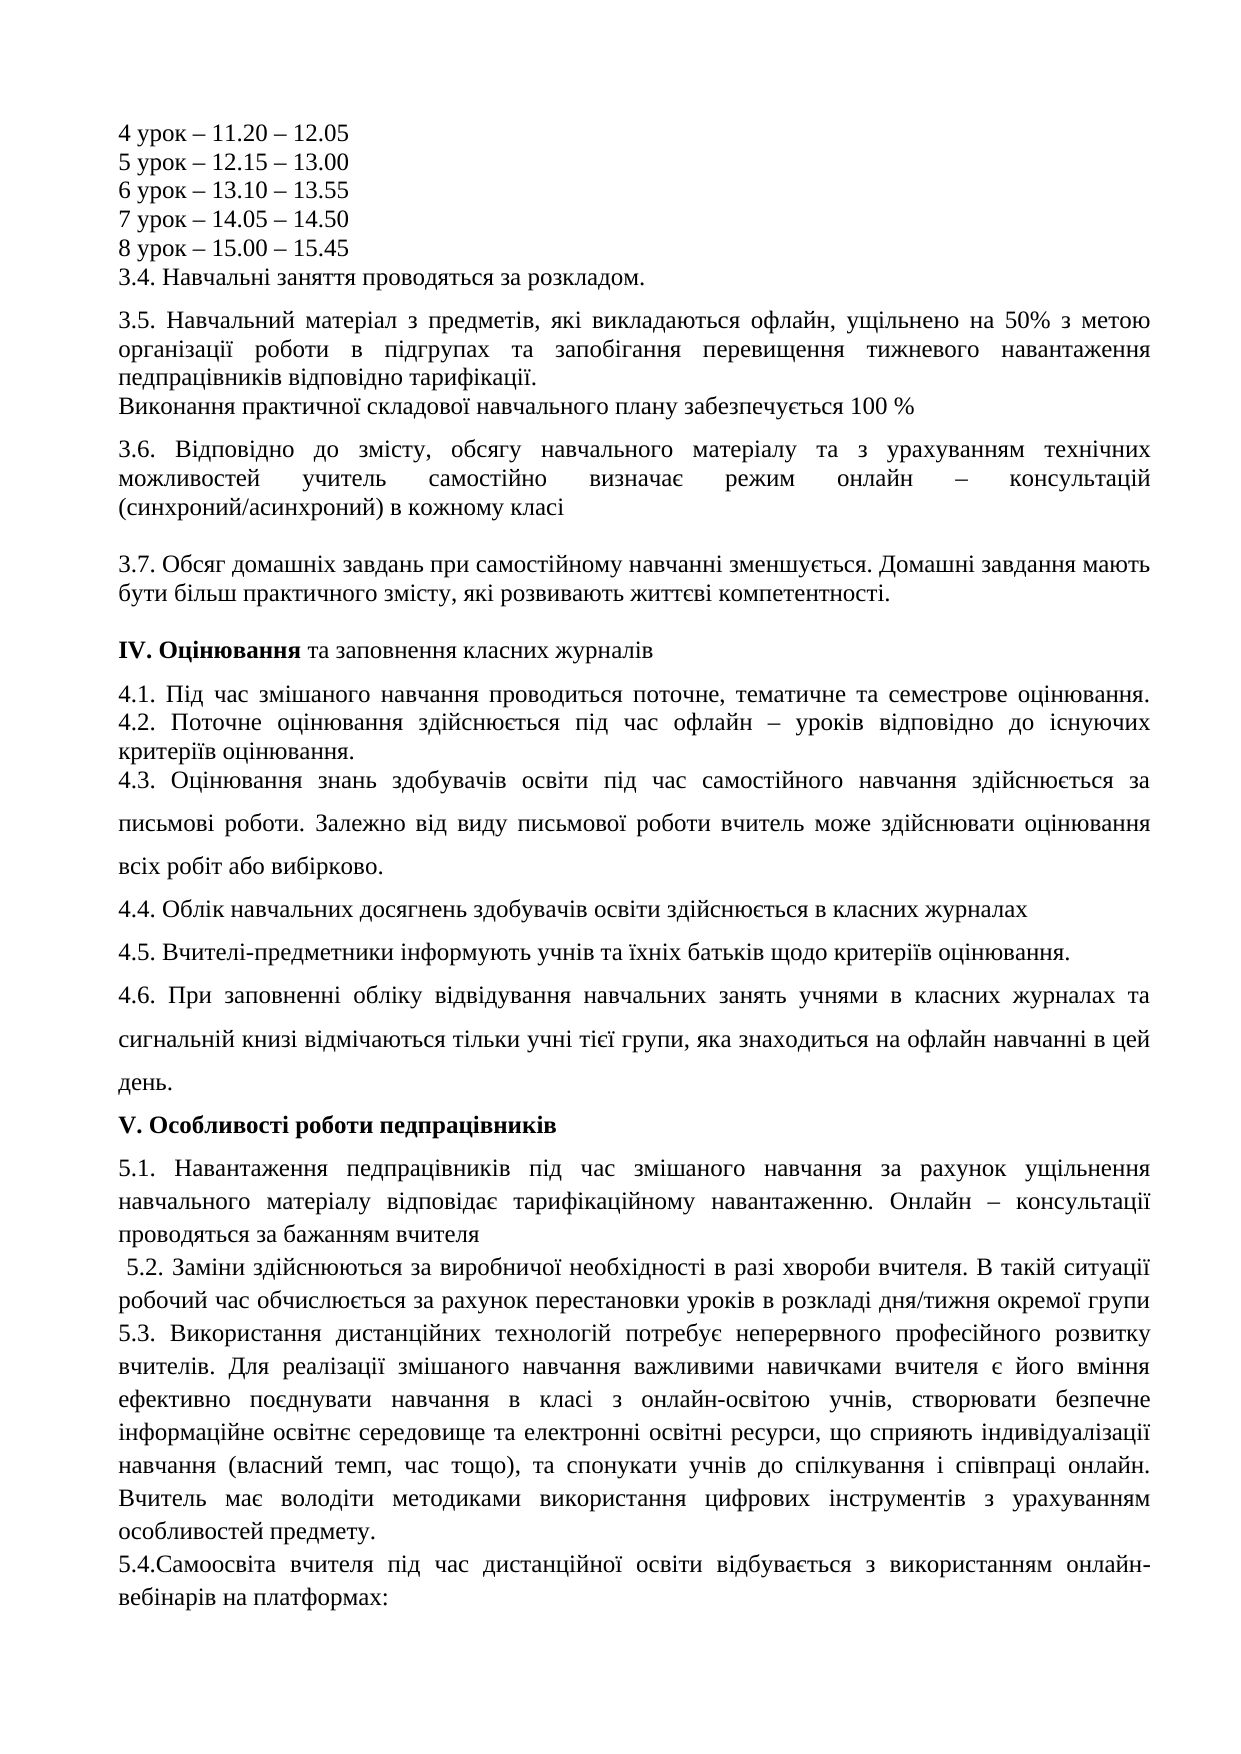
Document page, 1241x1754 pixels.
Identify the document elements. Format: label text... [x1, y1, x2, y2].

text 3.7. Обсяг домашніх завдань при самостійному навчанні зменшується. Домашні завдання мають бути більш практичного змісту, які розвивають життєві компетентності. [118, 549, 1152, 607]
text Виконання практичної складової навчального плану забезпечується 100 % [118, 391, 1152, 420]
text 4.3. Оцінювання знань здобувачів освіти під час самостійного навчання здійснюється за письмові роботи. Залежно від виду письмової роботи вчитель може здійснювати оцінювання всіх робіт або вибірково. [118, 765, 1152, 880]
text 5.1. Навантаження педпрацівників під час змішаного навчання за рахунок ущільнення навчального матеріалу відповідає тарифікаційному навантаженню. Онлайн – консультації проводяться за бажанням вчителя [118, 1153, 1152, 1248]
text 4.5. Вчителі-предметники інформують учнів та їхніх батьків щодо критеріїв оцінювання. [118, 937, 1152, 966]
text V. Особливості роботи педпрацівників [118, 1110, 1152, 1139]
text 4 урок – 11.20 – 12.05 [118, 118, 1152, 147]
text 7 урок – 14.05 – 14.50 [118, 204, 1152, 233]
text 4.4. Облік навчальних досягнень здобувачів освіти здійснюється в класних журналах [118, 894, 1152, 923]
text 8 урок – 15.00 – 15.45 [118, 233, 1152, 262]
text 5 урок – 12.15 – 13.00 [118, 147, 1152, 176]
text 5.4.Самоосвіта вчителя під час дистанційної освіти відбувається з використанням онлайн-вебінарів на платформах: [118, 1549, 1152, 1611]
text ІV. Оцінювання та заповнення класних журналів [118, 636, 1152, 664]
text 4.1. Під час змішаного навчання проводиться поточне, тематичне та семестрове оцінювання. 4.2. Поточне оцінювання здійснюється під час офлайн – уроків відповідно до існуючих критеріїв оцінювання. [118, 679, 1152, 765]
text 3.5. Навчальний матеріал з предметів, які викладаються офлайн, ущільнено на 50% з метою організації роботи в підгрупах та запобігання перевищення тижневого навантаження педпрацівників відповідно тарифікації. [118, 305, 1152, 391]
text 5.2. Заміни здійснюються за виробничої необхідності в разі хвороби вчителя. В такій ситуації робочий час обчислюється за рахунок перестановки уроків в розкладі дня/тижня окремої групи 5.3. Використання дистанційних технологій потребує неперервного професійного розвитку вчителів. Для реалізації змішаного навчання важливими навичками вчителя є його вміння ефективно поєднувати навчання в класі з онлайн-освітою учнів, створювати безпечне інформаційне освітнє середовище та електронні освітні ресурси, що сприяють індивідуалізації навчання (власний темп, час тощо), та спонукати учнів до спілкування і співпраці онлайн. Вчитель має володіти методиками використання цифрових інструментів з урахуванням особливостей предмету. [118, 1252, 1152, 1545]
text 4.6. При заповненні обліку відвідування навчальних занять учнями в класних журналах та сигнальній книзі відмічаються тільки учні тієї групи, яка знаходиться на офлайн навчанні в цей день. [118, 981, 1152, 1096]
text 3.6. Відповідно до змісту, обсягу навчального матеріалу та з урахуванням технічних можливостей учитель самостійно визначає режим онлайн – консультацій (синхроний/асинхроний) в кожному класі [118, 434, 1152, 521]
text 6 урок – 13.10 – 13.55 [118, 176, 1152, 204]
text 3.4. Навчальні заняття проводяться за розкладом. [118, 262, 1152, 291]
